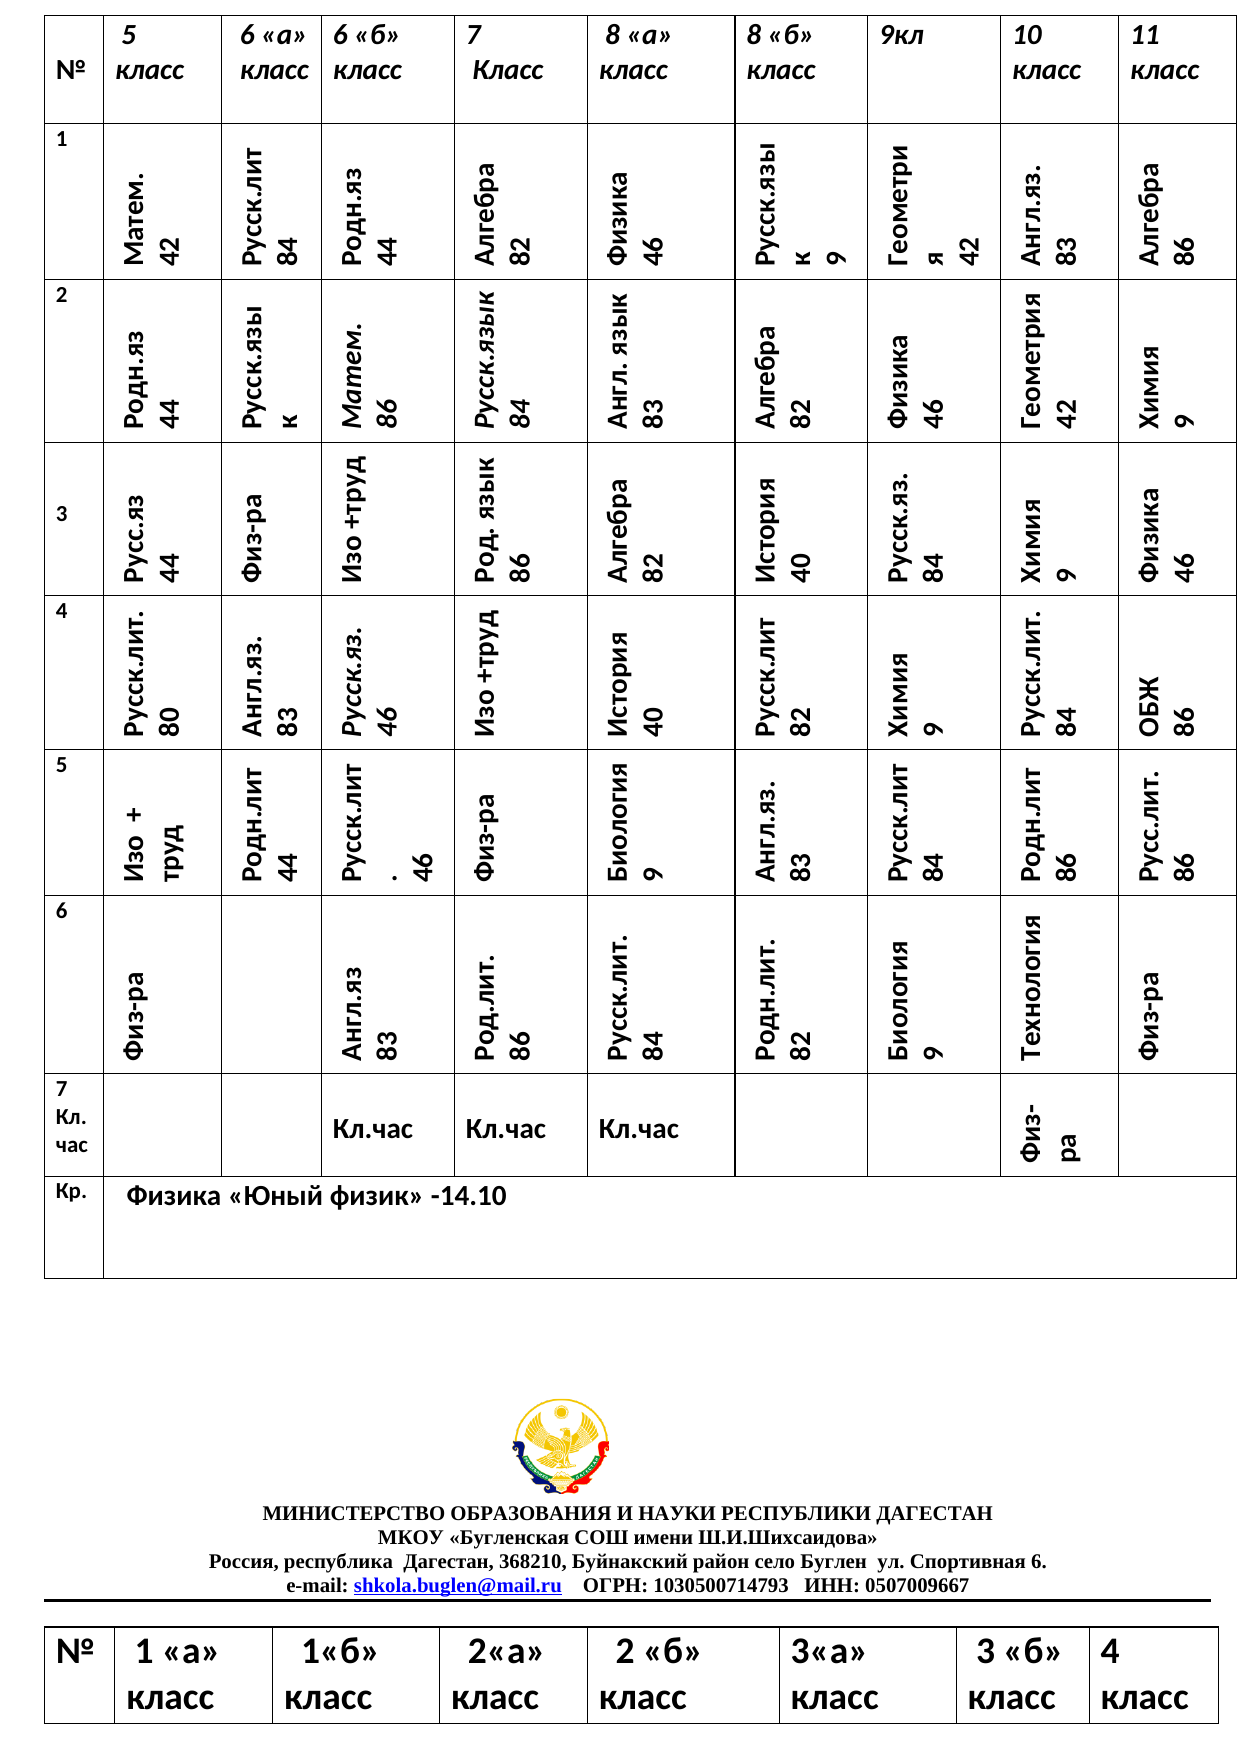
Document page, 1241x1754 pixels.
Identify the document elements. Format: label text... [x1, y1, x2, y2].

table_cell [222, 896, 321, 1073]
table_cell Родн.лит 86 [1001, 750, 1118, 895]
table_cell [222, 1074, 321, 1176]
table_cell Изо + труд [104, 750, 221, 895]
table_cell Русск.яз. 84 [868, 443, 1000, 595]
table_cell Кл.час [455, 1074, 587, 1176]
table_cell 5 [45, 750, 103, 895]
table_header 2«а» класс [440, 1628, 587, 1723]
table_cell Кл.час [588, 1074, 734, 1176]
table_cell 4 [45, 596, 103, 749]
table_header № [45, 1628, 114, 1723]
table_header 2 «б» класс [588, 1628, 779, 1723]
table_cell Физика 46 [588, 124, 734, 279]
table_cell [1119, 1074, 1236, 1176]
table_cell История 40 [736, 443, 867, 595]
table_header 1 «а» класс [115, 1628, 272, 1723]
table_cell Физика 46 [1119, 443, 1236, 595]
table_cell Англ.яз. 83 [736, 750, 867, 895]
table_cell Химия 9 [868, 596, 1000, 749]
table_cell Технология [1001, 896, 1118, 1073]
table_cell Химия 9 [1119, 280, 1236, 442]
table_header 8 «б» класс [736, 16, 867, 123]
table_cell Матем. 86 [322, 280, 454, 442]
table_cell Физ-ра [222, 443, 321, 595]
table_cell 2 [45, 280, 103, 442]
text e-mail: shkola.buglen@mail.ru ОГРН: 1030500714793 ИНН: 0507009667 [44, 1573, 1211, 1599]
table_cell Биология 9 [588, 750, 734, 895]
table_cell Изо +труд [455, 596, 587, 749]
table_cell Геометрия 42 [1001, 280, 1118, 442]
table_cell Физика «Юный физик» -14.10 [104, 1177, 1236, 1278]
table_cell Русск.лит 84 [222, 124, 321, 279]
table_cell Физика 46 [868, 280, 1000, 442]
text МИНИСТЕРСТВО ОБРАЗОВАНИЯ И НАУКИ РЕСПУБЛИКИ ДАГЕСТАН [44, 1501, 1211, 1524]
table_cell Англ.яз. 83 [222, 596, 321, 749]
table_cell Матем. 42 [104, 124, 221, 279]
table_cell Изо +труд [322, 443, 454, 595]
table_header 8 «а» класс [588, 16, 734, 123]
table_cell 3 [45, 443, 103, 595]
table_cell [868, 1074, 1000, 1176]
table_cell Родн.яз 44 [322, 124, 454, 279]
picture [512, 1398, 609, 1493]
table_cell Англ.яз. 83 [1001, 124, 1118, 279]
table_cell Русск.лит. 46 [322, 750, 454, 895]
table_cell Физ-ра [104, 896, 221, 1073]
table_cell Физ-ра [1119, 896, 1236, 1073]
table_cell Русск.лит 84 [868, 750, 1000, 895]
table_cell История 40 [588, 596, 734, 749]
table_cell Алгебра 82 [455, 124, 587, 279]
table_cell Англ. язык 83 [588, 280, 734, 442]
table_cell ОБЖ 86 [1119, 596, 1236, 749]
table_header № [45, 16, 103, 123]
table_cell Физ-ра [1001, 1074, 1118, 1176]
table_cell 7 Кл.час [45, 1074, 103, 1176]
table_cell [104, 1074, 221, 1176]
table_cell Кр. [45, 1177, 103, 1278]
table_cell Родн.лит 44 [222, 750, 321, 895]
table_cell Алгебра 86 [1119, 124, 1236, 279]
table_cell [736, 1074, 867, 1176]
text Россия, республика Дагестан, 368210, Буйнакский район село Буглен ул. Спортивная 6. [44, 1549, 1211, 1573]
table_cell Русск.язык 9 [736, 124, 867, 279]
table_cell Русск.лит. 84 [1001, 596, 1118, 749]
table_cell Русск.лит. 80 [104, 596, 221, 749]
table_cell Химия 9 [1001, 443, 1118, 595]
table_header 7 Класс [455, 16, 587, 123]
table_cell Русск.лит 82 [736, 596, 867, 749]
table_cell Геометрия 42 [868, 124, 1000, 279]
table_cell Русс.лит. 86 [1119, 750, 1236, 895]
table_header 3 «б» класс [957, 1628, 1089, 1723]
table_header 4 класс [1090, 1628, 1218, 1723]
table_cell Родн.яз 44 [104, 280, 221, 442]
table_cell Русс.яз 44 [104, 443, 221, 595]
table_cell Кл.час [322, 1074, 454, 1176]
table_header 1«б» класс [273, 1628, 439, 1723]
table_cell Русск.язык 80 [222, 280, 321, 442]
table_cell Русск.лит. 84 [588, 896, 734, 1073]
text МКОУ «Бугленская СОШ имени Ш.И.Шихсаидова» [44, 1524, 1211, 1549]
table_cell Алгебра 82 [736, 280, 867, 442]
table_header 10 класс [1001, 16, 1118, 123]
table_header 6 «б» класс [322, 16, 454, 123]
table_header 3«а» класс [780, 1628, 956, 1723]
table_cell Русск.язык 84 [455, 280, 587, 442]
table_cell Алгебра 82 [588, 443, 734, 595]
table_cell Род. язык 86 [455, 443, 587, 595]
table_cell 1 [45, 124, 103, 279]
table_header 5 класс [104, 16, 221, 123]
table_cell Родн.лит. 82 [736, 896, 867, 1073]
table_cell Англ.яз 83 [322, 896, 454, 1073]
table_cell Биология 9 [868, 896, 1000, 1073]
table_cell Физ-ра [455, 750, 587, 895]
table_cell Русск.яз. 46 [322, 596, 454, 749]
table_cell 6 [45, 896, 103, 1073]
table_header 9кл [868, 16, 1000, 123]
table_header 11 класс [1119, 16, 1236, 123]
table_header 6 «а» класс [222, 16, 321, 123]
table_cell Род.лит. 86 [455, 896, 587, 1073]
